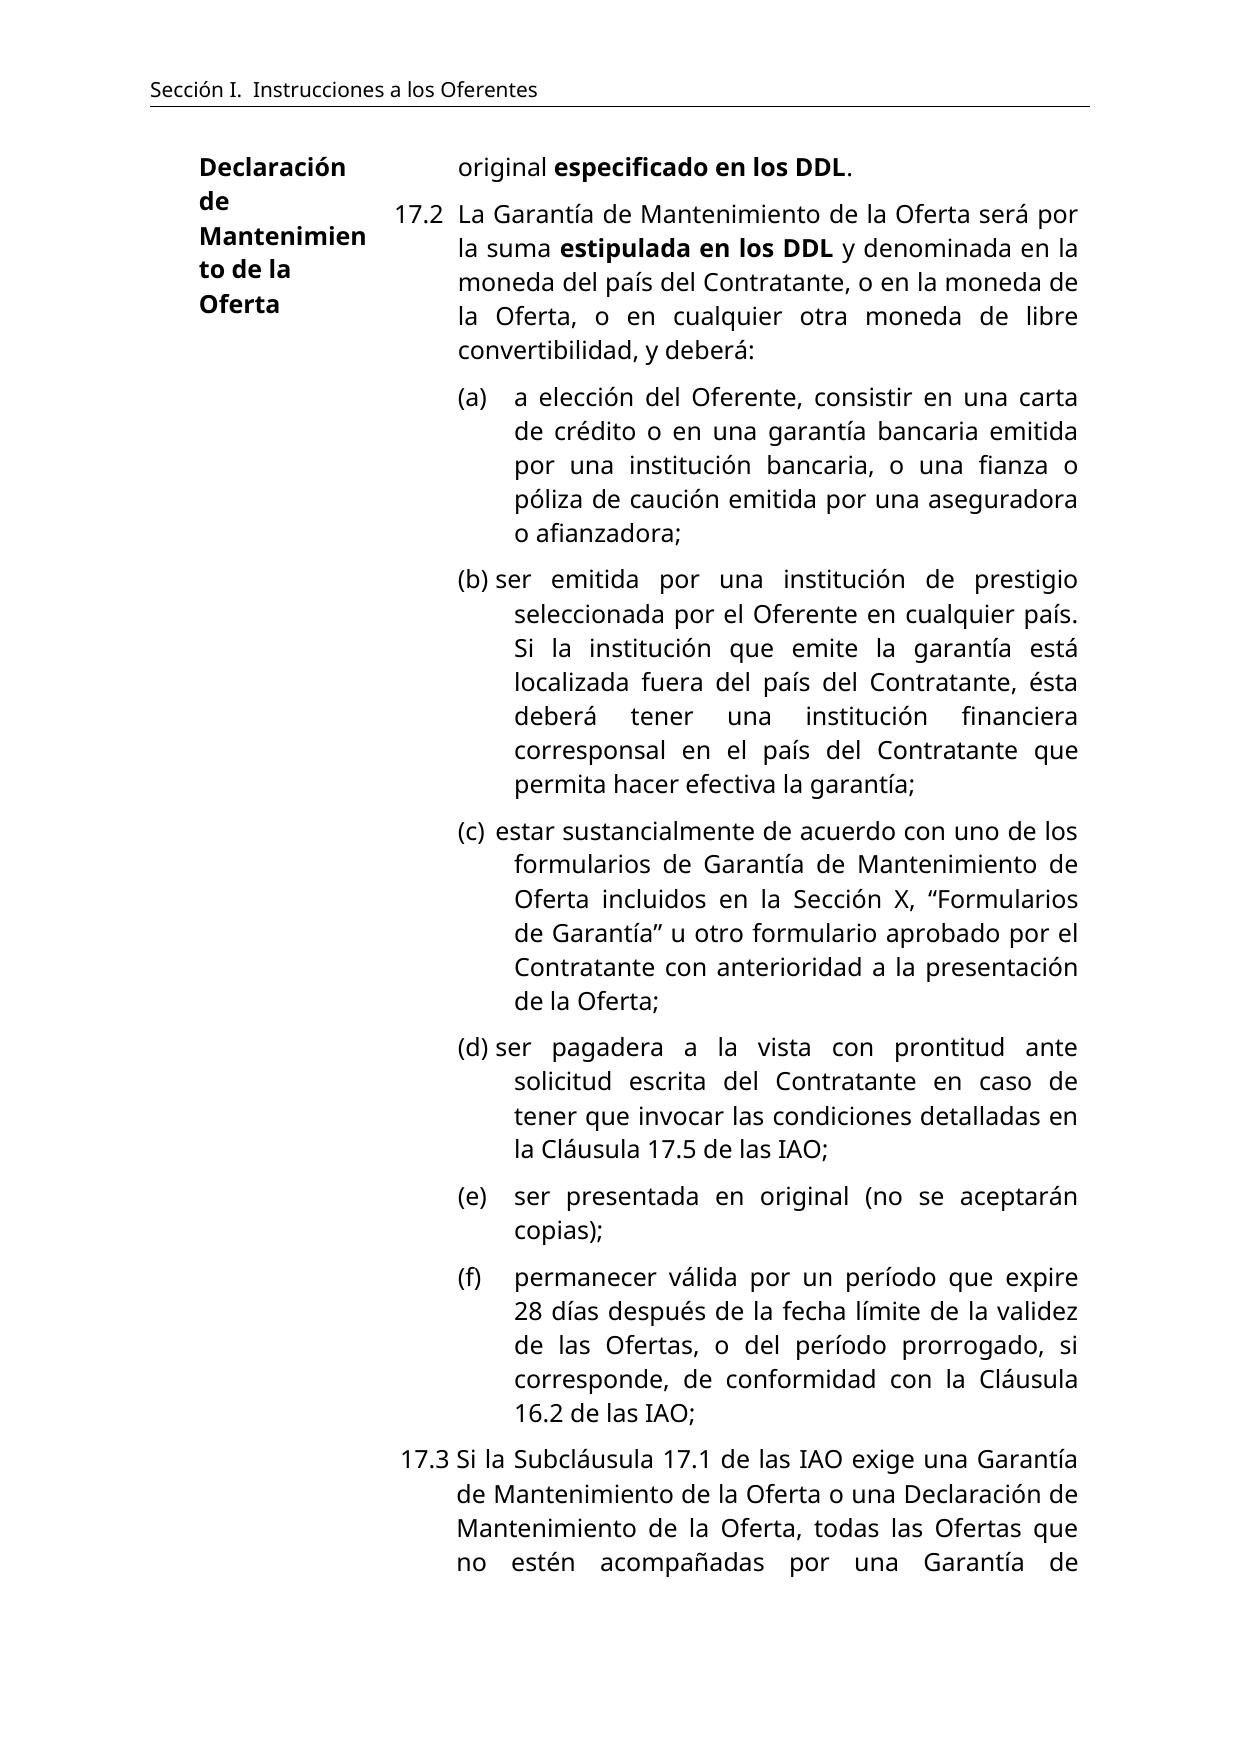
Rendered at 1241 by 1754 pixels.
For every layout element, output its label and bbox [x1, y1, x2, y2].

table_cell [150, 150, 383, 1578]
table_cell [383, 150, 1090, 1578]
